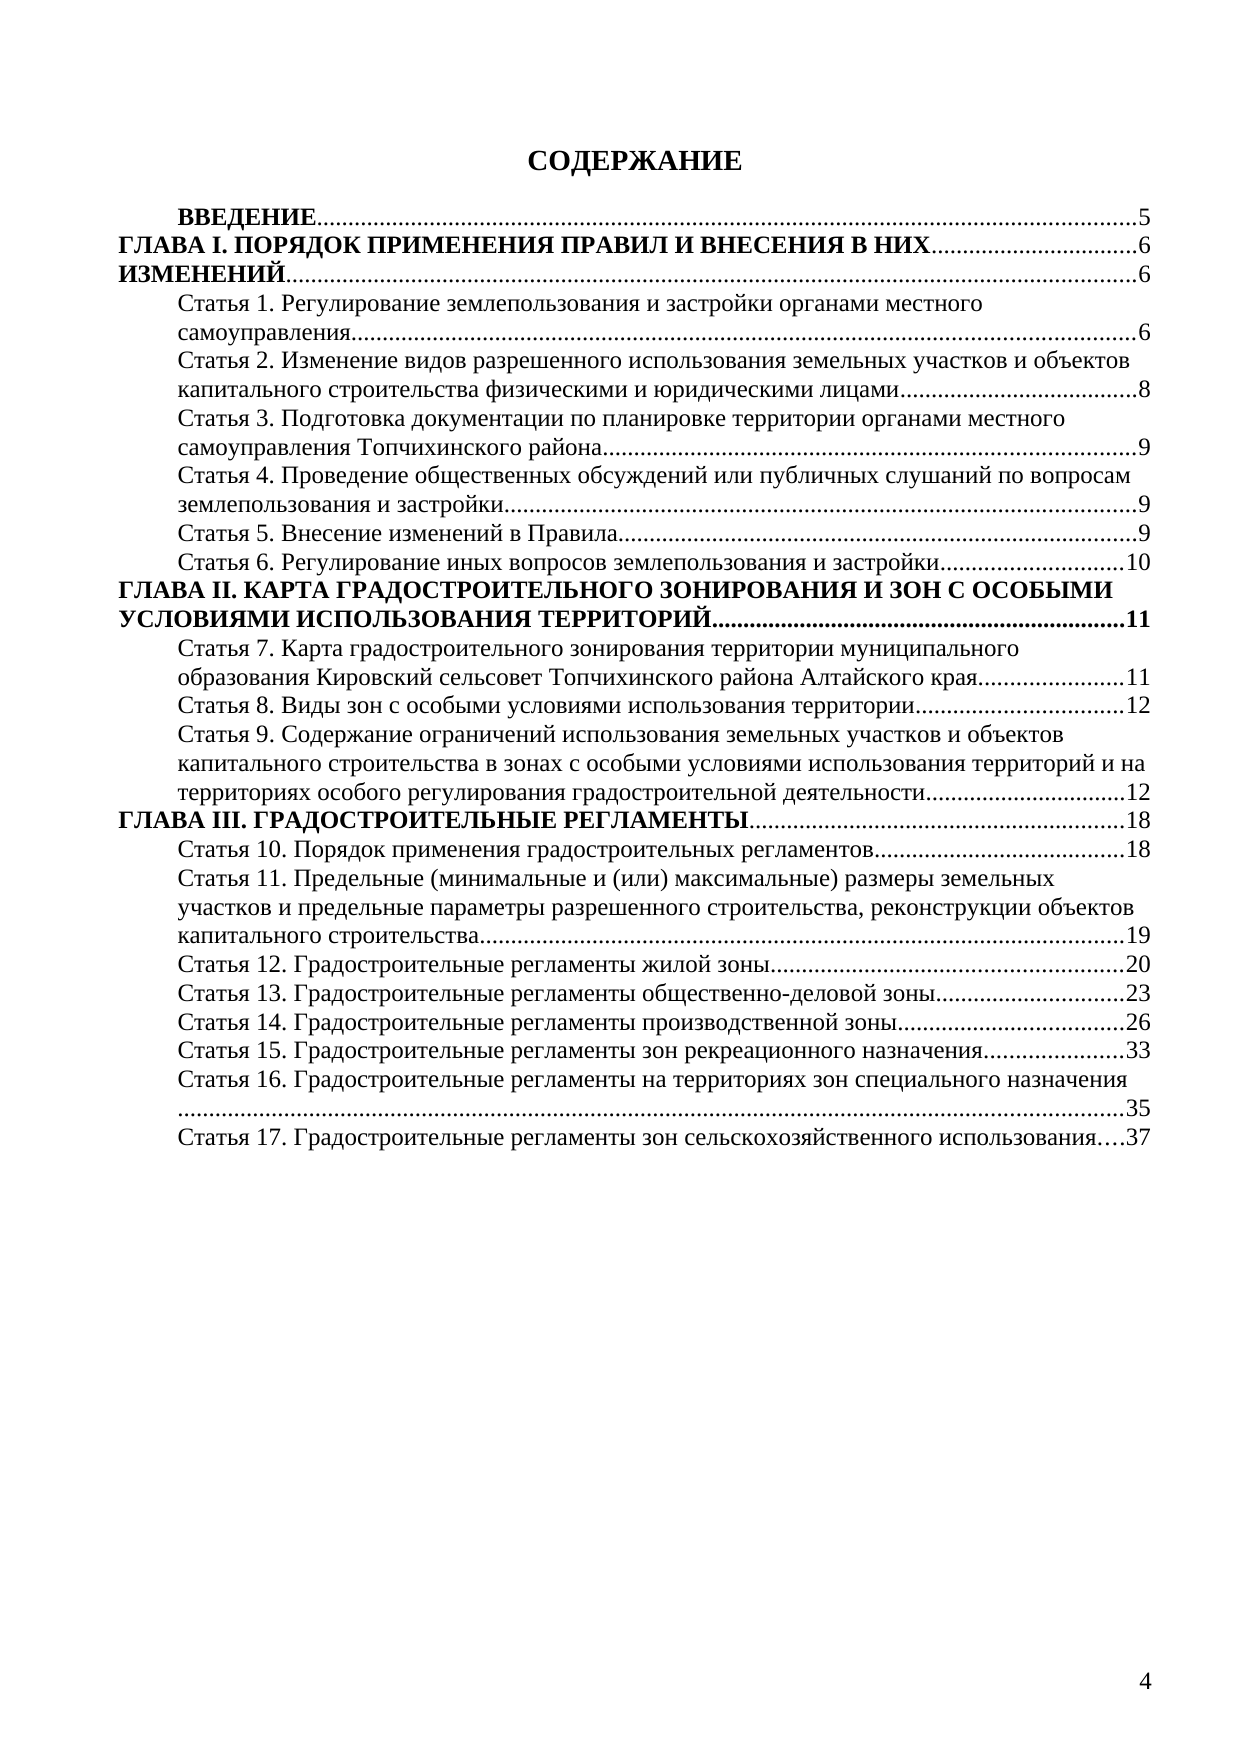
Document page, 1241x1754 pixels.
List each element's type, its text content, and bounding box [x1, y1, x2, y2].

text Глава III. Градостроительные регламенты 18 [118, 805, 1152, 834]
text Статья 3. Подготовка документации по планировке территории органами местного самоуправления Топчихинского района 9 [177, 403, 1152, 460]
text Статья 10. Порядок применения градостроительных регламентов 18 [177, 834, 1152, 863]
text Статья 15. Градостроительные регламенты зон рекреационного назначения 33 [177, 1035, 1152, 1064]
text Статья 6. Регулирование иных вопросов землепользования и застройки 10 [177, 547, 1152, 575]
text Статья 4. Проведение общественных обсуждений или публичных слушаний по вопросам землепользования и застройки 9 [177, 460, 1152, 518]
text Статья 1. Регулирование землепользования и застройки органами местного самоуправления 6 [177, 288, 1152, 345]
text Статья 17. Градостроительные регламенты зон сельскохозяйственного использования 37 [177, 1122, 1152, 1150]
text Статья 11. Предельные (минимальные и (или) максимальные) размеры земельных участков и предельные параметры разрешенного строительства, реконструкции объектов капитального строительства 19 [177, 863, 1152, 949]
text Статья 13. Градостроительные регламенты общественно-деловой зоны 23 [177, 978, 1152, 1007]
text Статья 12. Градостроительные регламенты жилой зоны 20 [177, 949, 1152, 978]
text Статья 9. Содержание ограничений использования земельных участков и объектов капитального строительства в зонах с особыми условиями использования территорий и на территориях особого регулирования градостроительной деятельности 12 [177, 719, 1152, 805]
text Глава II. Карта градостроительного зонирования и зон с особыми условиями использования территорий 11 [118, 575, 1152, 633]
text Статья 7. Карта градостроительного зонирования территории муниципального образования Кировский сельсовет Топчихинского района Алтайского края. 11 [177, 633, 1152, 690]
text Статья 16. Градостроительные регламенты на территориях зон специального назначения 35 [177, 1064, 1152, 1122]
text Глава I. Порядок применения Правил и внесения в НИХ 6 [118, 230, 1152, 259]
text Статья 5. Внесение изменений в Правила 9 [177, 518, 1152, 547]
text Содержание [118, 143, 1152, 177]
text Статья 8. Виды зон с особыми условиями использования территории 12 [177, 690, 1152, 719]
text Введение 5 [177, 202, 1152, 230]
text Статья 14. Градостроительные регламенты производственной зоны 26 [177, 1007, 1152, 1035]
text ИЗМЕНЕНИЙ 6 [118, 259, 1152, 288]
text Статья 2. Изменение видов разрешенного использования земельных участков и объектов капитального строительства физическими и юридическими лицами 8 [177, 345, 1152, 403]
